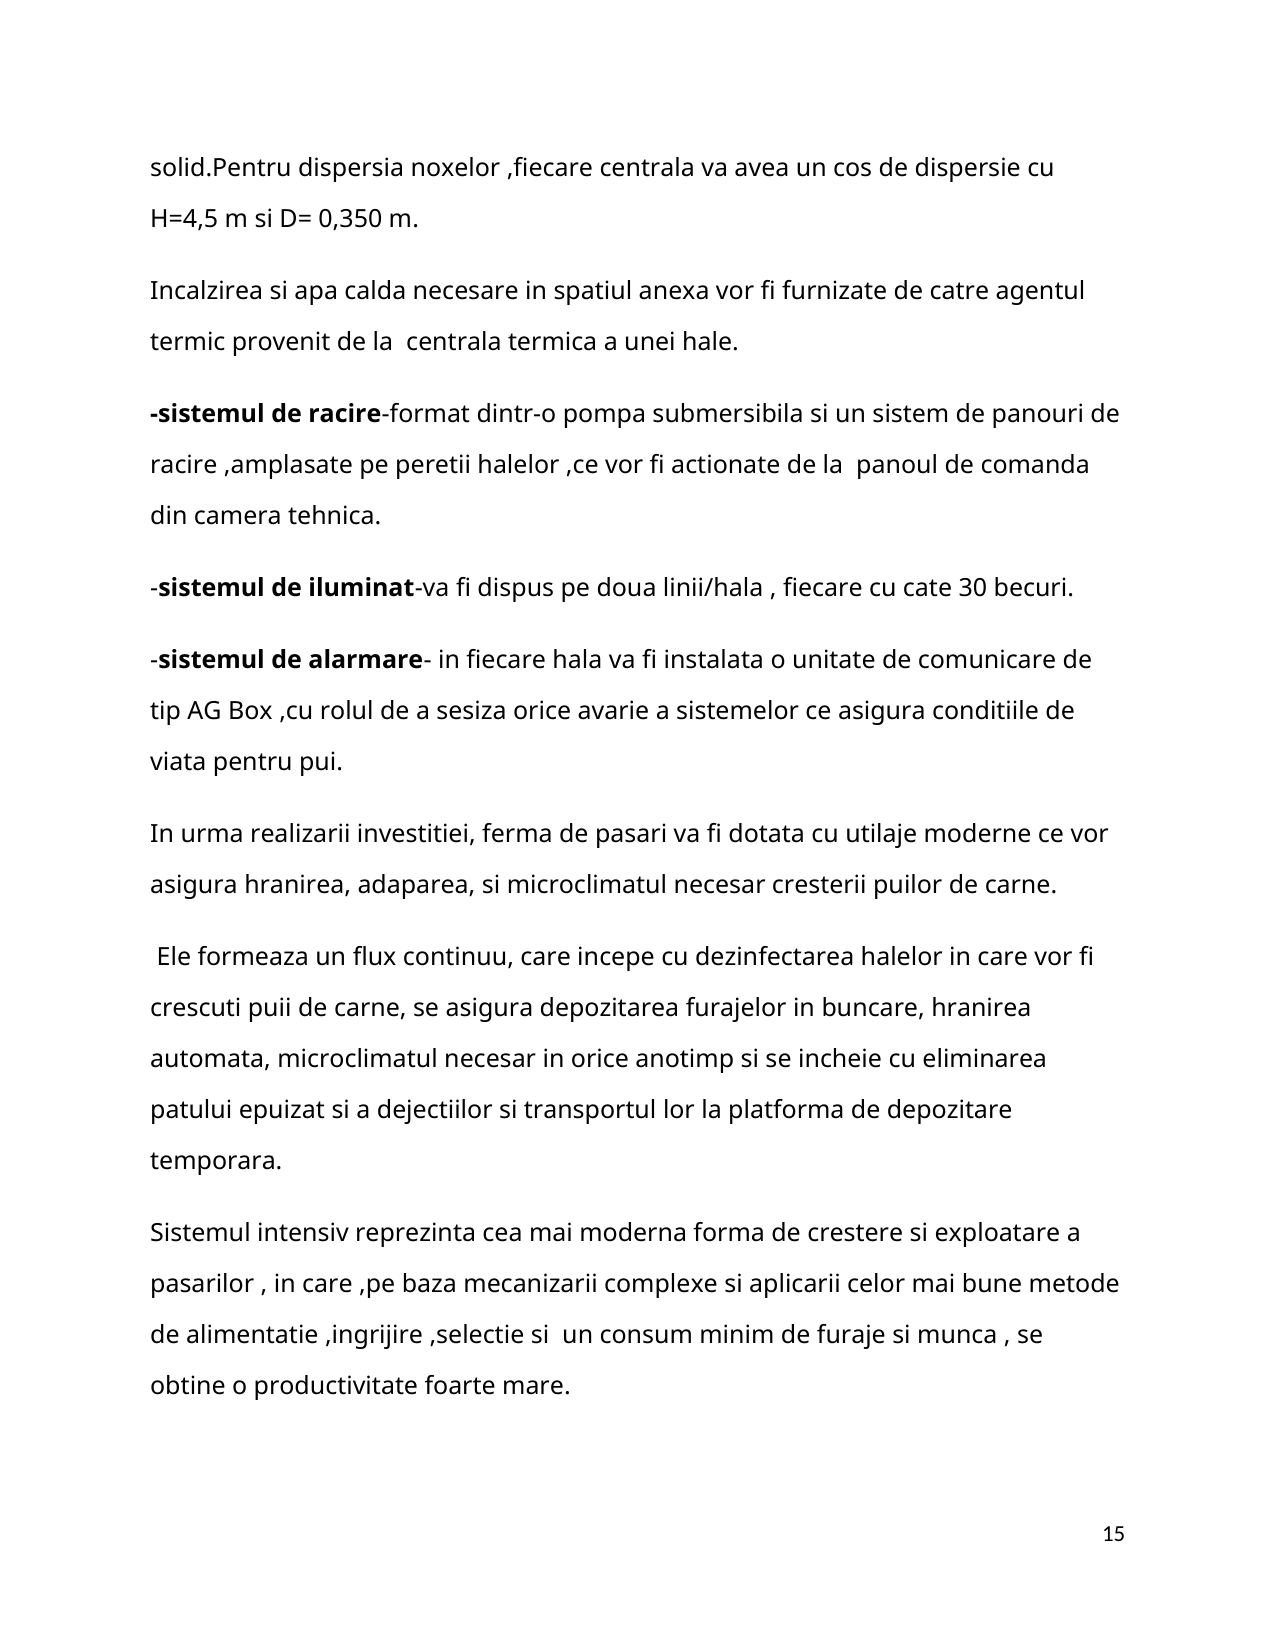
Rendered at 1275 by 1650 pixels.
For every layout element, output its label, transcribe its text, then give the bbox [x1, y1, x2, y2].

text Incalzirea si apa calda necesare in spatiul anexa vor fi furnizate de catre agentul termic provenit de la centrala termica a unei hale. [150, 273, 1125, 358]
text -sistemul de iluminat-va fi dispus pe doua linii/hala , fiecare cu cate 30 becuri. [150, 570, 1125, 604]
text -sistemul de racire-format dintr-o pompa submersibila si un sistem de panouri de racire ,amplasate pe peretii halelor ,ce vor fi actionate de la panoul de comanda din camera tehnica. [150, 396, 1125, 532]
text In urma realizarii investitiei, ferma de pasari va fi dotata cu utilaje moderne ce vor asigura hranirea, adaparea, si microclimatul necesar cresterii puilor de carne. [150, 816, 1125, 901]
text Ele formeaza un flux continuu, care incepe cu dezinfectarea halelor in care vor fi crescuti puii de carne, se asigura depozitarea furajelor in buncare, hranirea automata, microclimatul necesar in orice anotimp si se incheie cu eliminarea patului epuizat si a dejectiilor si transportul lor la platforma de depozitare temporara. [150, 938, 1125, 1177]
text -sistemul de alarmare- in fiecare hala va fi instalata o unitate de comunicare de tip AG Box ,cu rolul de a sesiza orice avarie a sistemelor ce asigura conditiile de viata pentru pui. [150, 642, 1125, 778]
text Sistemul intensiv reprezinta cea mai moderna forma de crestere si exploatare a pasarilor , in care ,pe baza mecanizarii complexe si aplicarii celor mai bune metode de alimentatie ,ingrijire ,selectie si un consum minim de furaje si munca , se obtine o productivitate foarte mare. [150, 1214, 1125, 1402]
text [150, 150, 1125, 235]
